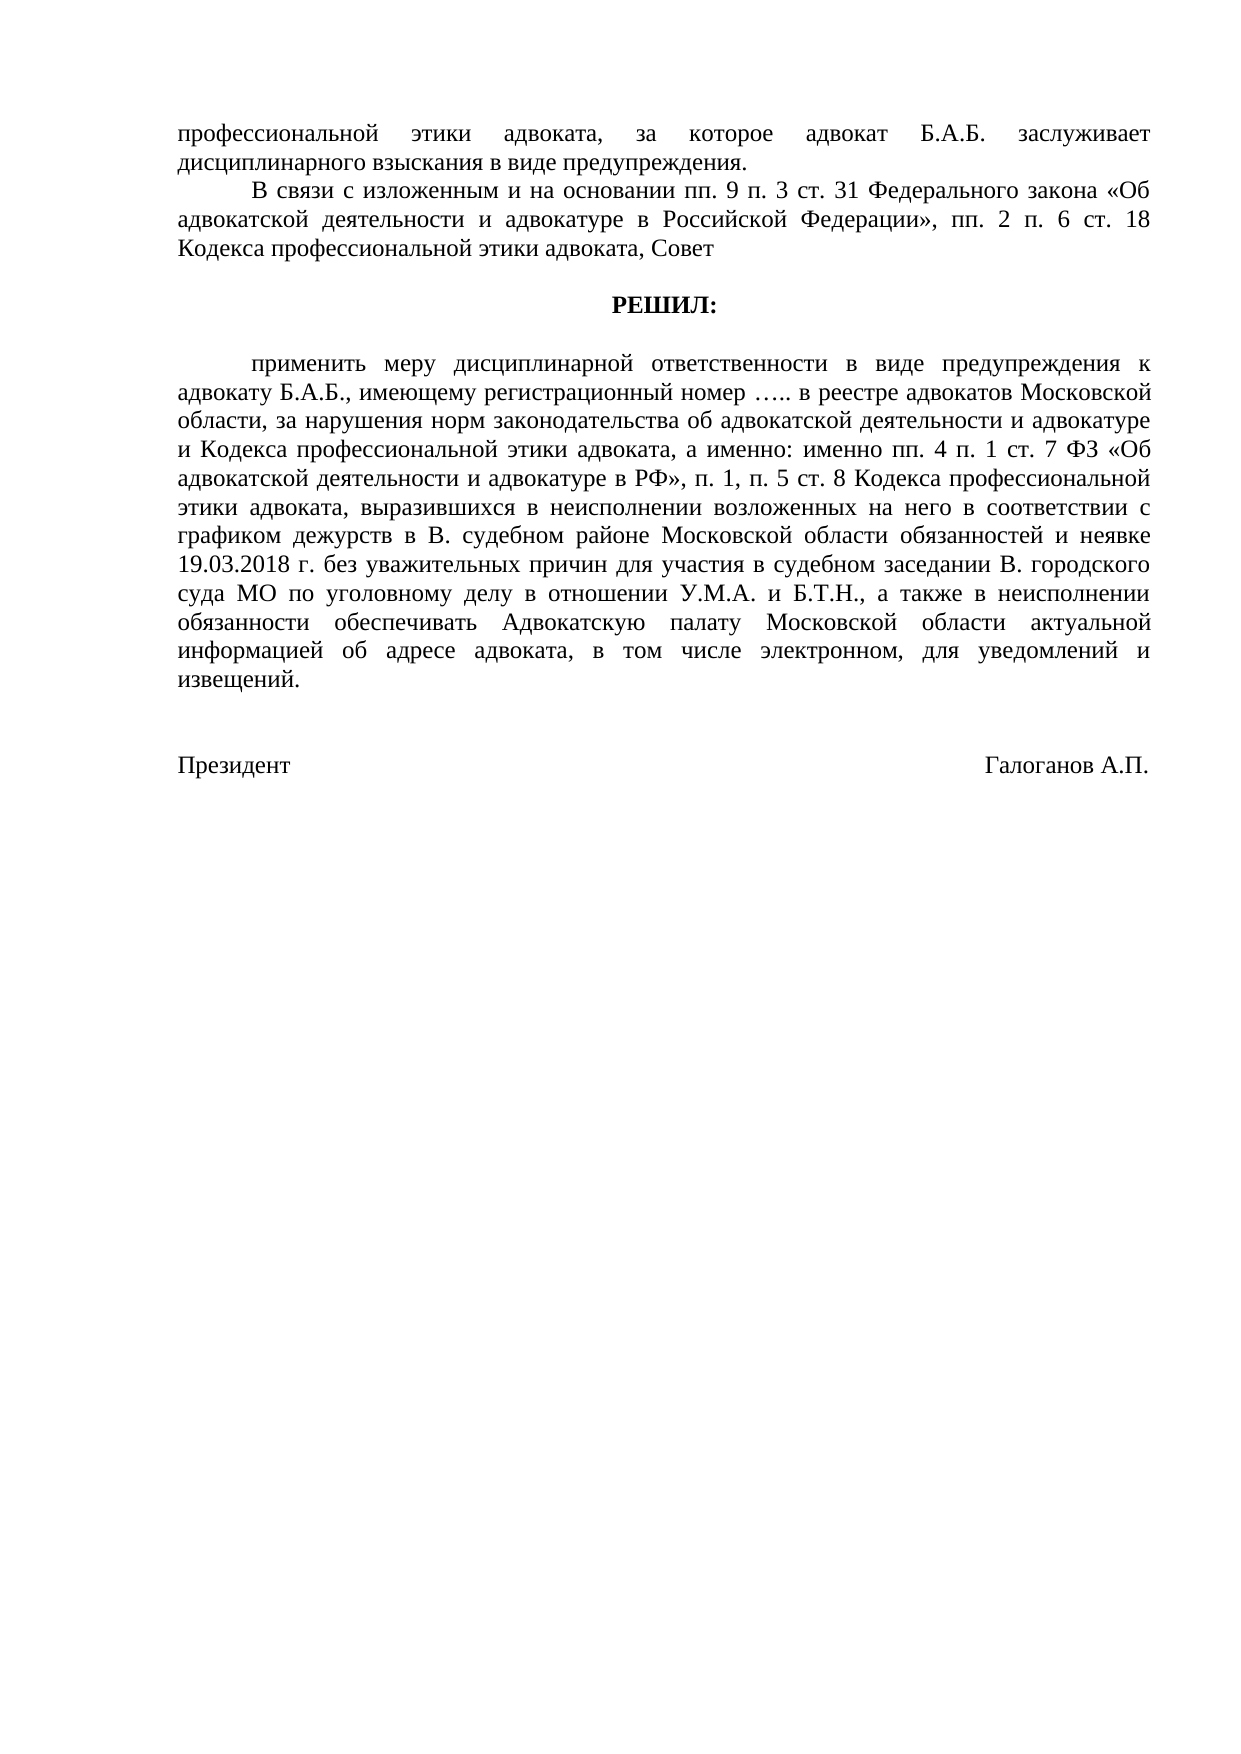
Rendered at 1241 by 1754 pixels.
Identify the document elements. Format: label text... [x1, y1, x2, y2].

text применить меру дисциплинарной ответственности в виде предупреждения к адвокату Б.А.Б., имеющему регистрационный номер ….. в реестре адвокатов Московской области, за нарушения норм законодательства об адвокатской деятельности и адвокатуре и Кодекса профессиональной этики адвоката, а именно: именно пп. 4 п. 1 ст. 7 ФЗ «Об адвокатской деятельности и адвокатуре в РФ», п. 1, п. 5 ст. 8 Кодекса профессиональной этики адвоката, выразившихся в неисполнении возложенных на него в соответствии с графиком дежурств в В. судебном районе Московской области обязанностей и неявке 19.03.2018 г. без уважительных причин для участия в судебном заседании В. городского суда МО по уголовному делу в отношении У.М.А. и Б.Т.Н., а также в неисполнении обязанности обеспечивать Адвокатскую палату Московской области актуальной информацией об адресе адвоката, в том числе электронном, для уведомлений и извещений. [177, 348, 1152, 693]
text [177, 118, 1152, 176]
text РЕШИЛ: [177, 291, 1152, 319]
text Президент Галоганов А.П. [177, 751, 1152, 779]
text В связи с изложенным и на основании пп. 9 п. 3 ст. 31 Федерального закона «Об адвокатской деятельности и адвокатуре в Российской Федерации», пп. 2 п. 6 ст. 18 Кодекса профессиональной этики адвоката, Совет [177, 176, 1152, 262]
